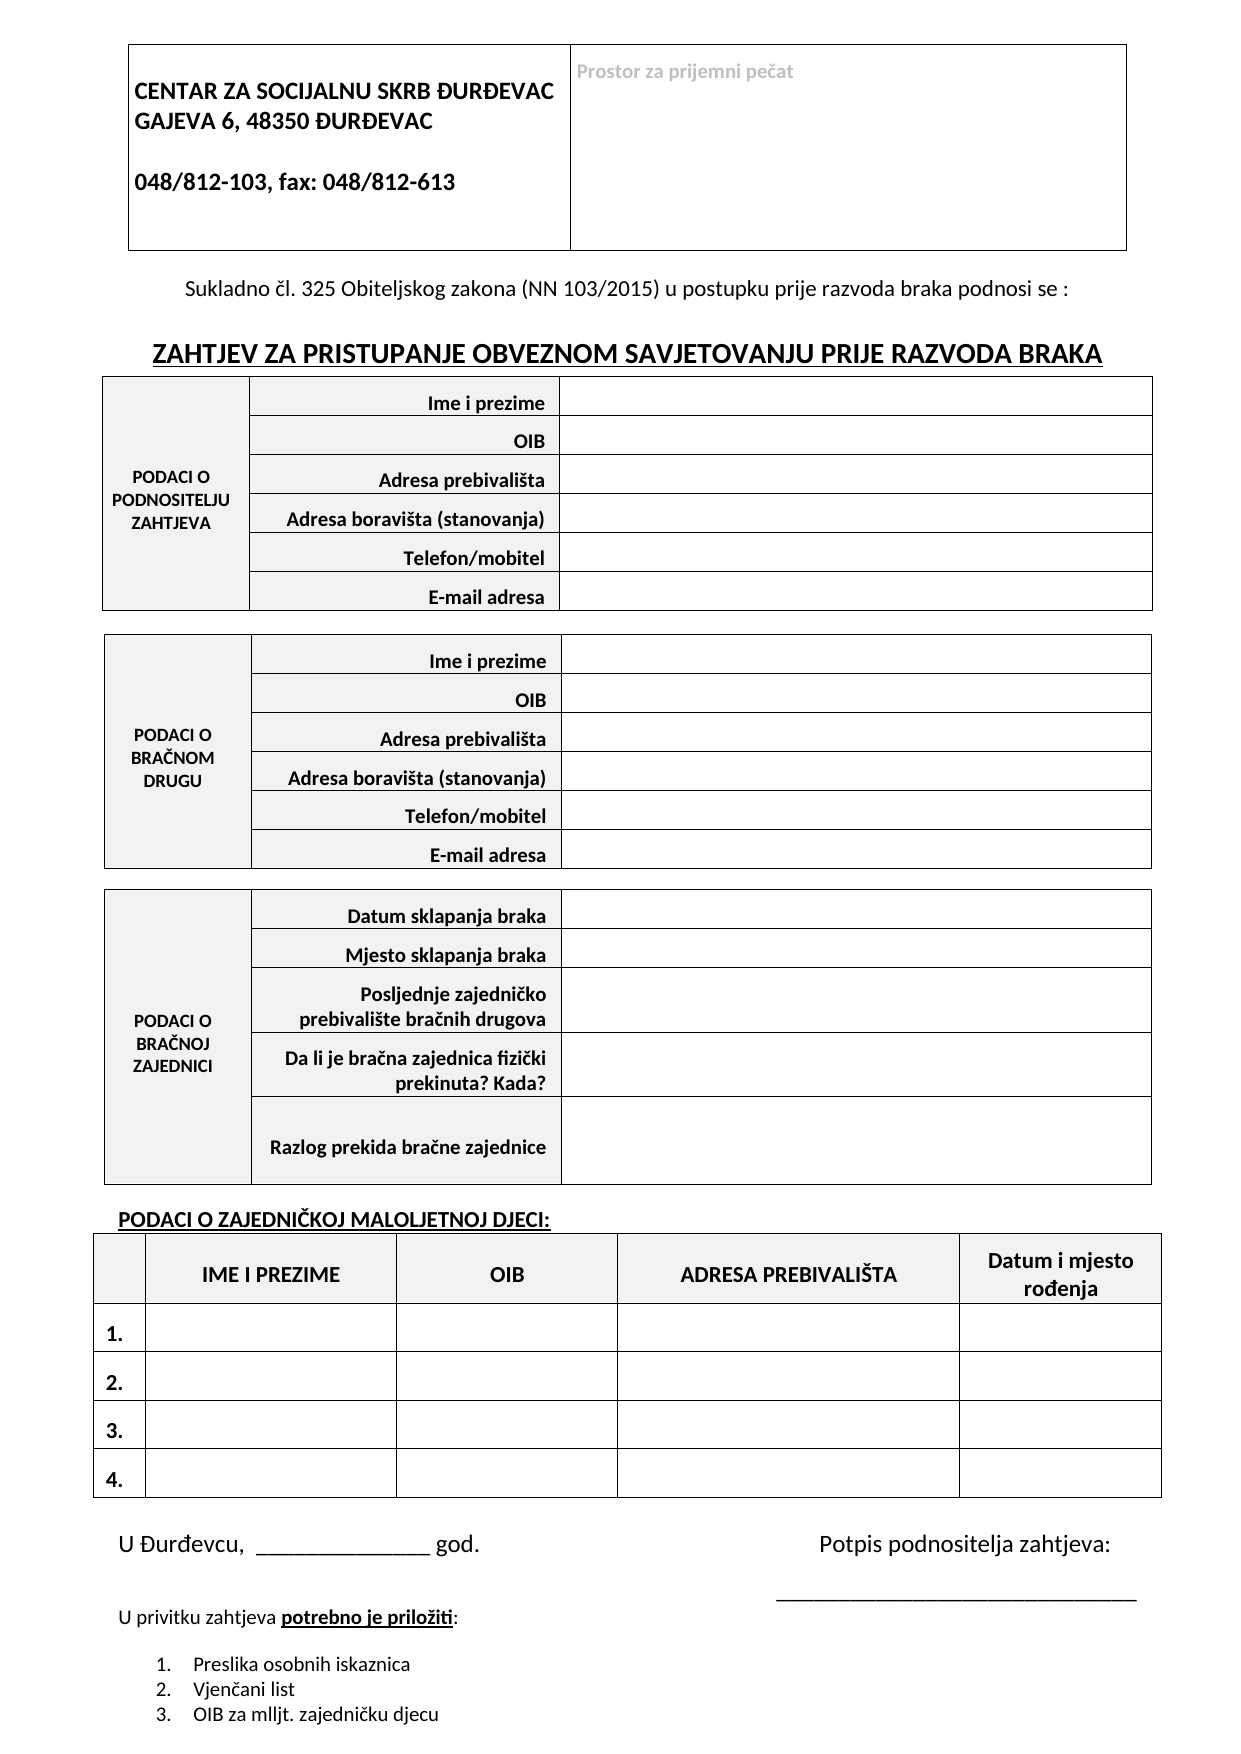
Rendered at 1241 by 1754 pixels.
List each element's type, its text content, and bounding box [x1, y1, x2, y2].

table_cell 1. [94, 1304, 145, 1351]
table_cell [618, 1304, 959, 1351]
table_cell E-mail adresa [250, 572, 559, 610]
table_header [562, 890, 1151, 928]
table_cell [562, 1097, 1151, 1183]
table_cell [146, 1449, 396, 1497]
table_cell [146, 1401, 396, 1448]
table_header OIB [397, 1234, 617, 1302]
table_cell Adresa boravišta (stanovanja) [250, 494, 559, 532]
list Vjenčani list [156, 1676, 1137, 1702]
table_header Ime i prezime [250, 377, 559, 415]
table_cell [618, 1401, 959, 1448]
table_cell [960, 1304, 1161, 1351]
table_cell OIB [250, 416, 559, 454]
table_cell E-mail adresa [252, 830, 561, 868]
table_cell [560, 494, 1152, 532]
table_header PODACI O BRAČNOM DRUGU [105, 635, 251, 868]
table_cell [562, 752, 1151, 790]
table_header PODACI O BRAČNOJ ZAJEDNICI [105, 890, 251, 1183]
table_cell [562, 791, 1151, 829]
table_cell [397, 1401, 617, 1448]
table_cell Posljednje zajedničko prebivalište bračnih drugova [252, 968, 561, 1032]
table_cell [562, 929, 1151, 967]
table_cell [146, 1304, 396, 1351]
table_cell Da li je bračna zajednica fizički prekinuta? Kada? [252, 1033, 561, 1096]
table_cell 4. [94, 1449, 145, 1497]
table_header Datum sklapanja braka [252, 890, 561, 928]
table_cell OIB [252, 674, 561, 712]
table_cell Adresa boravišta (stanovanja) [252, 752, 561, 790]
table_cell [397, 1304, 617, 1351]
table_cell [562, 830, 1151, 868]
list OIB za mlljt. zajedničku djecu [156, 1702, 1137, 1727]
table_cell [397, 1352, 617, 1399]
table_header ADRESA PREBIVALIŠTA [618, 1234, 959, 1302]
text U privitku zahtjeva potrebno je priložiti: [118, 1604, 1137, 1630]
table_cell [960, 1352, 1161, 1399]
table_cell [562, 674, 1151, 712]
table_cell [618, 1352, 959, 1399]
table_cell [560, 572, 1152, 610]
text ZAHTJEV ZA PRISTUPANJE OBVEZNOM SAVJETOVANJU PRIJE RAZVODA BRAKA [118, 335, 1137, 371]
table_header IME I PREZIME [146, 1234, 396, 1302]
table_header [562, 635, 1151, 673]
table_header Ime i prezime [252, 635, 561, 673]
table_cell Adresa prebivališta [250, 455, 559, 493]
table_cell [562, 1033, 1151, 1096]
table_cell [560, 533, 1152, 571]
text _____________________________ [118, 1574, 1137, 1604]
table_header [560, 377, 1152, 415]
table_cell [560, 455, 1152, 493]
table_cell Razlog prekida bračne zajednice [252, 1097, 561, 1183]
table_header CENTAR ZA SOCIJALNU SKRB ĐURĐEVAC GAJEVA 6, 48350 ĐURĐEVAC 048/812-103, fax: 048/812-613 [129, 45, 570, 249]
text PODACI O ZAJEDNIČKOJ MALOLJETNOJ DJECI: [118, 1205, 1137, 1233]
text Sukladno čl. 325 Obiteljskog zakona (NN 103/2015) u postupku prije razvoda braka podnosi se : [118, 274, 1137, 302]
table_cell Telefon/mobitel [250, 533, 559, 571]
table_header Datum i mjesto rođenja [960, 1234, 1161, 1302]
table_header PODACI O PODNOSITELJU ZAHTJEVA [103, 377, 249, 610]
table_cell [562, 713, 1151, 751]
table_cell [560, 416, 1152, 454]
table_cell [960, 1449, 1161, 1497]
table_cell Mjesto sklapanja braka [252, 929, 561, 967]
table_cell [146, 1352, 396, 1399]
table_header Prostor za prijemni pečat [571, 45, 1126, 249]
table_cell [397, 1449, 617, 1497]
table_cell 2. [94, 1352, 145, 1399]
table_cell Telefon/mobitel [252, 791, 561, 829]
table_cell [562, 968, 1151, 1032]
table_header [94, 1234, 145, 1302]
table_cell 3. [94, 1401, 145, 1448]
text U Đurđevcu, ______________ god. Potpis podnositelja zahtjeva: [118, 1528, 1137, 1559]
list Preslika osobnih iskaznica [156, 1651, 1137, 1676]
table_cell Adresa prebivališta [252, 713, 561, 751]
table_cell [960, 1401, 1161, 1448]
table_cell [618, 1449, 959, 1497]
